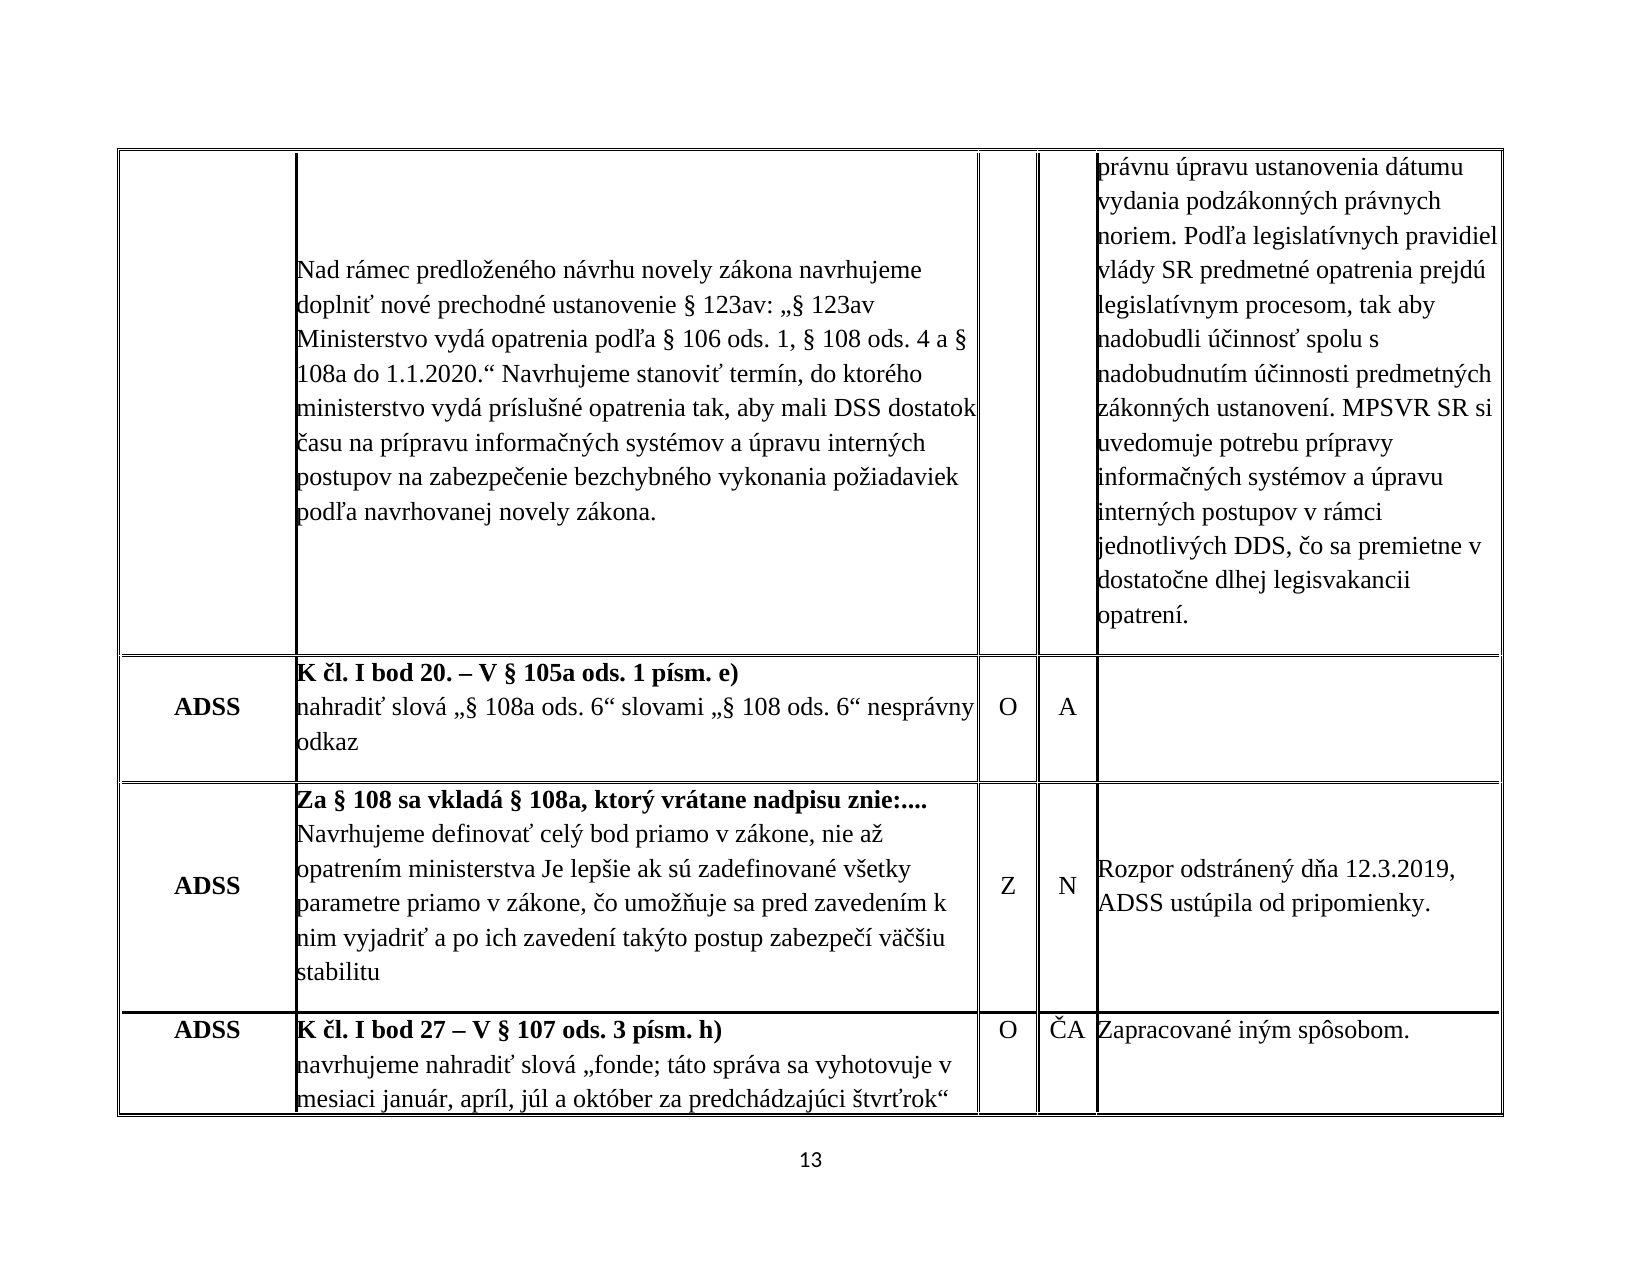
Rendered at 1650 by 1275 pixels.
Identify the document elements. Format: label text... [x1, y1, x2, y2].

table_cell N [1040, 784, 1096, 1011]
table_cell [1097, 1011, 1501, 1113]
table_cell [296, 151, 978, 654]
table_cell Za § 108 sa vkladá § 108a, ktorý vrátane nadpisu znie:.... Navrhujeme definovať celý bod priamo v zákone, nie až opatrením ministerstva Je lepšie ak sú zadefinované všetky parametre priamo v zákone, čo umožňuje sa pred zavedením k nim vyjadriť a po ich zavedení takýto postup zabezpečí väčšiu stabilitu [298, 784, 977, 1011]
table_cell ADSS [120, 1011, 296, 1113]
table_cell ČA [1038, 1014, 1097, 1113]
table_cell ADSS [118, 781, 296, 1011]
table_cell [1097, 151, 1501, 654]
table_cell N [1038, 149, 1097, 654]
table_cell K čl. I bod 20. – V § 105a ods. 1 písm. e) nahradiť slová „§ 108a ods. 6“ slovami „§ 108 ods. 6“ nesprávny odkaz [298, 657, 977, 781]
table_cell ADSS [120, 151, 296, 654]
table_cell O [979, 1011, 1038, 1113]
table_cell [1097, 654, 1502, 781]
table_cell A [1040, 657, 1096, 781]
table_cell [296, 1014, 978, 1113]
table_cell ADSS [118, 654, 296, 781]
table_cell O [979, 149, 1038, 654]
table_cell O [980, 657, 1036, 781]
table_cell Rozpor odstránený dňa 12.3.2019, ADSS ustúpila od pripomienky. [1097, 781, 1502, 1011]
table_cell Z [980, 784, 1036, 1011]
